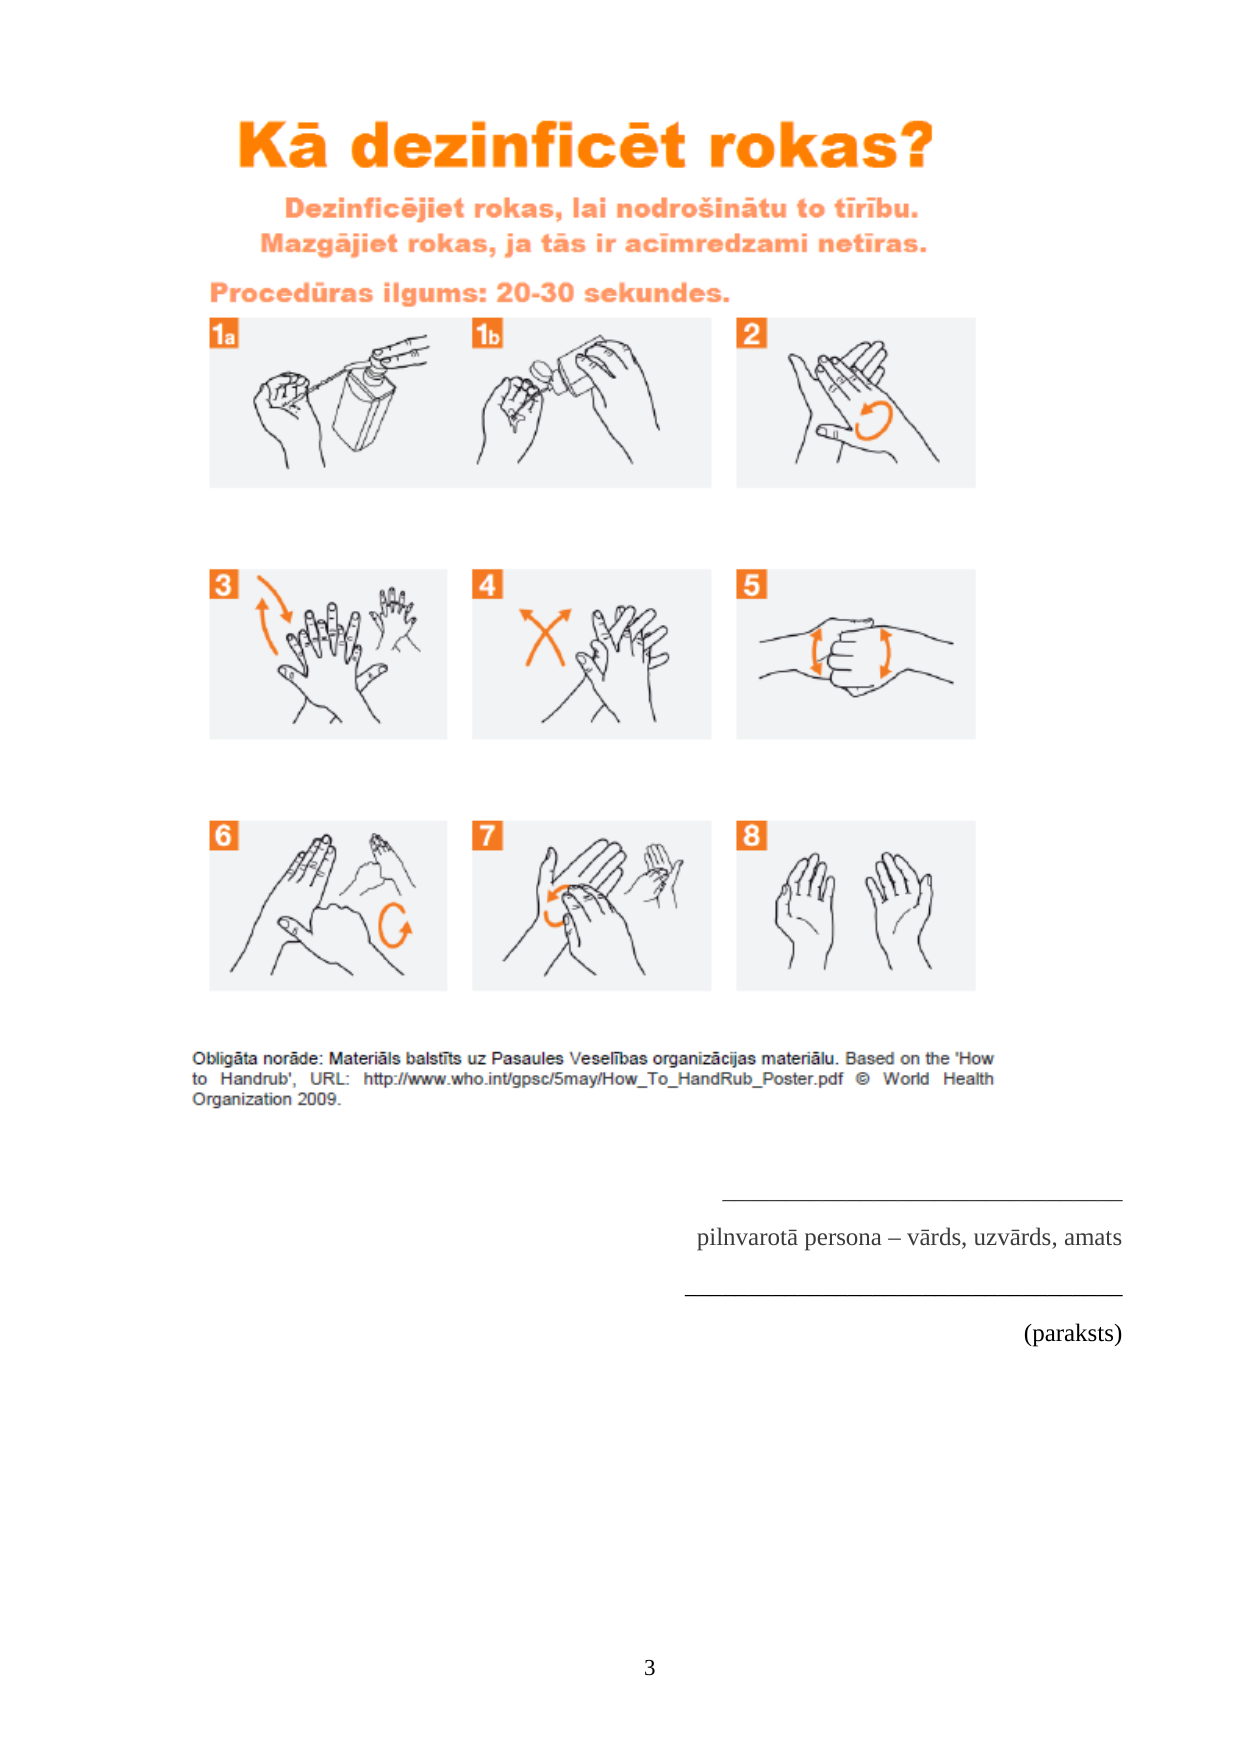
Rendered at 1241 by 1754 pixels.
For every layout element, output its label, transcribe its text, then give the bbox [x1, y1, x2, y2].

text ___________________________________ [177, 1270, 1122, 1299]
text (paraksts) [177, 1318, 1122, 1347]
text pilnvarotā persona – vārds, uzvārds, amats [177, 1222, 1122, 1251]
text ________________________________ [177, 1175, 1122, 1203]
